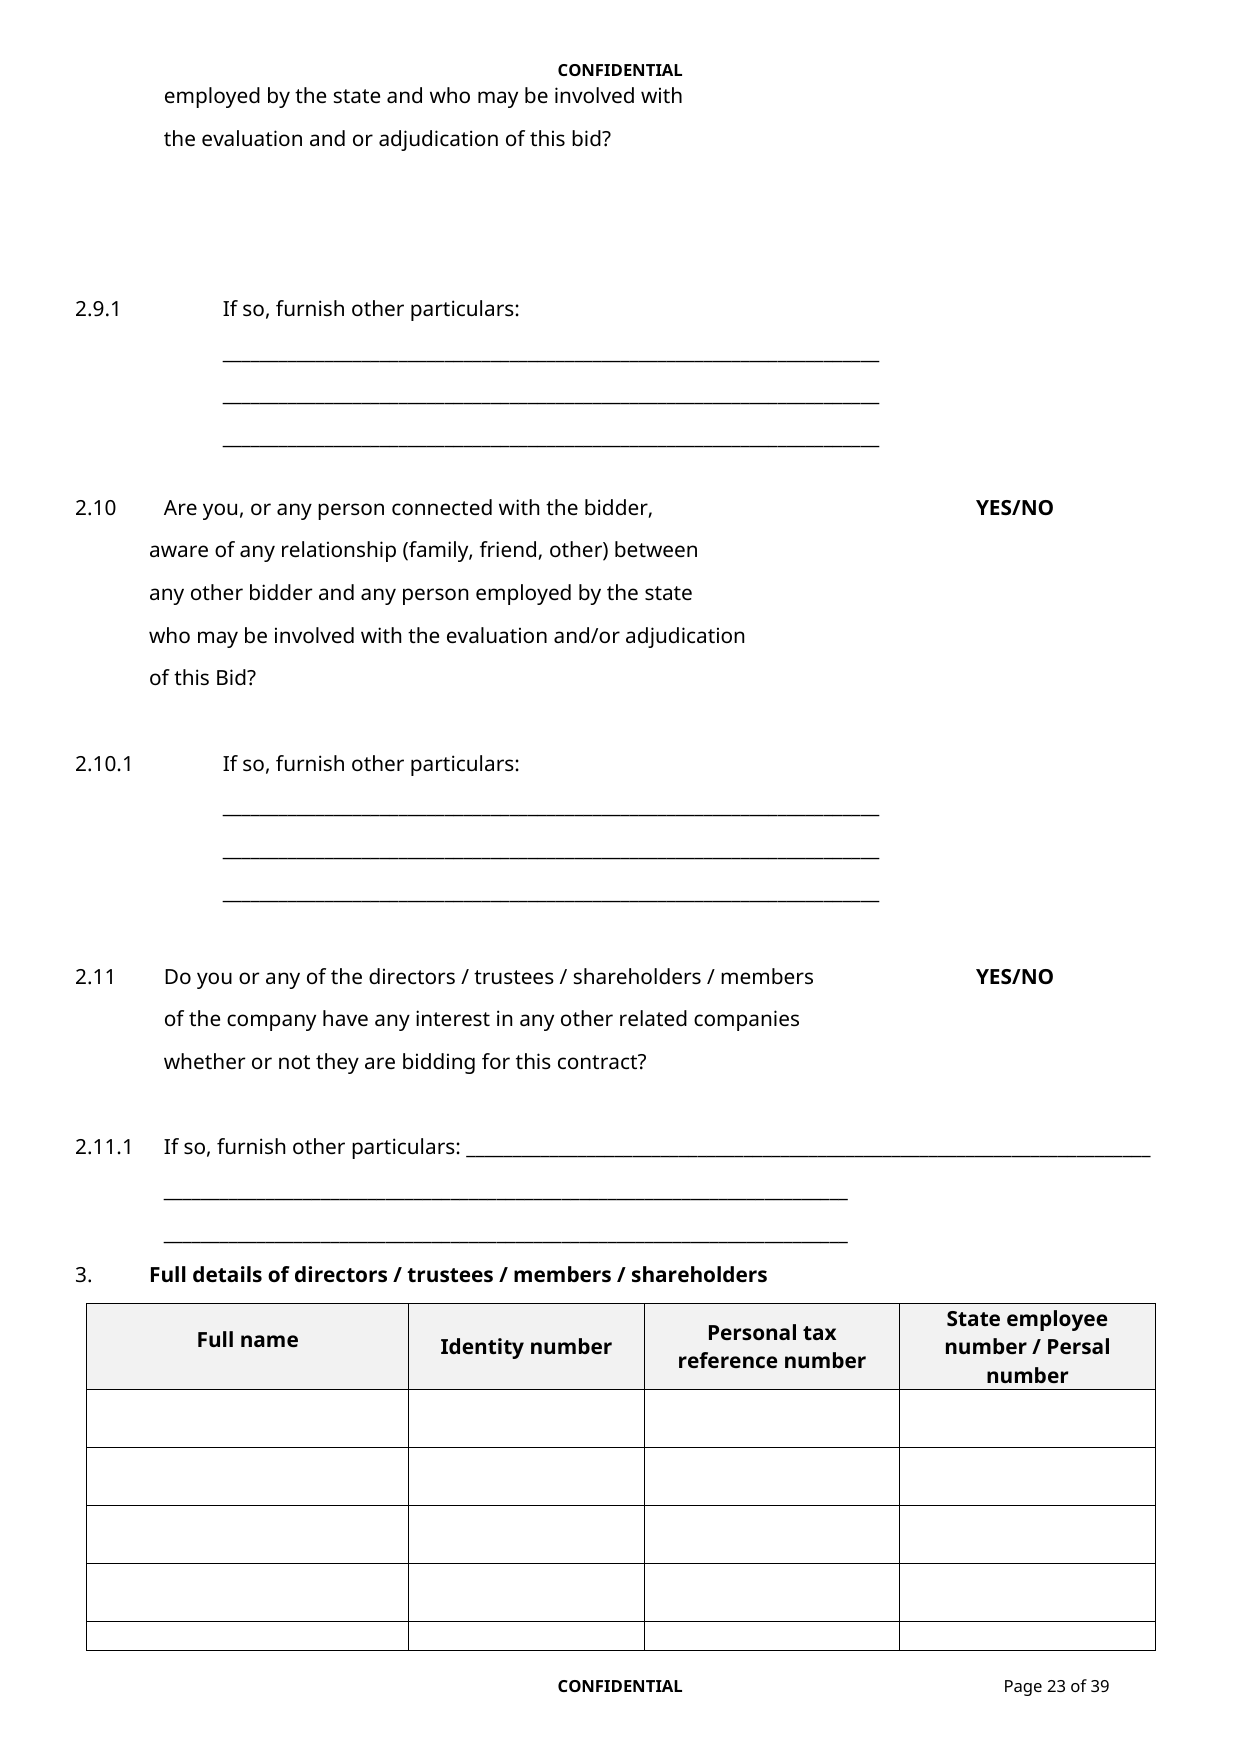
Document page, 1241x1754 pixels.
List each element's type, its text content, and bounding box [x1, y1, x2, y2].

text _______________________________________________________________________ [223, 379, 1165, 408]
text _______________________________________________________________________ [223, 422, 1165, 450]
table_header Personal tax reference number [645, 1304, 899, 1389]
table_cell [900, 1622, 1155, 1650]
table_cell [409, 1390, 644, 1447]
text 2.10.1 If so, furnish other particulars: _______________________________________________________________________ [75, 749, 1165, 820]
table_cell [645, 1448, 899, 1505]
text 3. Full details of directors / trustees / members / shareholders [75, 1260, 1165, 1289]
table_cell [87, 1506, 408, 1563]
text who may be involved with the evaluation and/or adjudication [149, 621, 1165, 649]
table_cell [87, 1390, 408, 1447]
table_cell [409, 1506, 644, 1563]
text of this Bid? [149, 663, 1165, 692]
table_cell [645, 1622, 899, 1650]
table_cell [87, 1622, 408, 1650]
table_cell [900, 1390, 1155, 1447]
text aware of any relationship (family, friend, other) between [149, 536, 1165, 564]
table_cell [645, 1390, 899, 1447]
table_cell [87, 1564, 408, 1621]
text 2.11 Do you or any of the directors / trustees / shareholders / members YES/NO [75, 962, 1165, 990]
table_cell [87, 1448, 408, 1505]
text the evaluation and or adjudication of this bid? [164, 124, 1165, 152]
text _______________________________________________________________________ [223, 877, 1165, 905]
text 2.9.1 If so, furnish other particulars: _______________________________________________________________________ [75, 294, 1165, 365]
text 2.11.1 If so, furnish other particulars: __________________________________________________________________________ [75, 1132, 1165, 1161]
text employed by the state and who may be involved with [164, 81, 1165, 109]
table_header State employee number / Persal number [900, 1304, 1155, 1389]
text whether or not they are bidding for this contract? [164, 1047, 1165, 1076]
text of the company have any interest in any other related companies [164, 1004, 1165, 1033]
table_cell [409, 1622, 644, 1650]
table_cell [900, 1448, 1155, 1505]
text __________________________________________________________________________ [164, 1218, 1165, 1246]
table_header Full name [87, 1304, 408, 1389]
table_header Identity number [409, 1304, 644, 1389]
text any other bidder and any person employed by the state [149, 578, 1165, 607]
text 2.10 Are you, or any person connected with the bidder, YES/NO [75, 493, 1165, 521]
table_cell [900, 1564, 1155, 1621]
table_cell [645, 1506, 899, 1563]
table_cell [645, 1564, 899, 1621]
table_cell [409, 1564, 644, 1621]
table_cell [409, 1448, 644, 1505]
text _______________________________________________________________________ [223, 834, 1165, 863]
table_cell [900, 1506, 1155, 1563]
text __________________________________________________________________________ [164, 1175, 1165, 1203]
